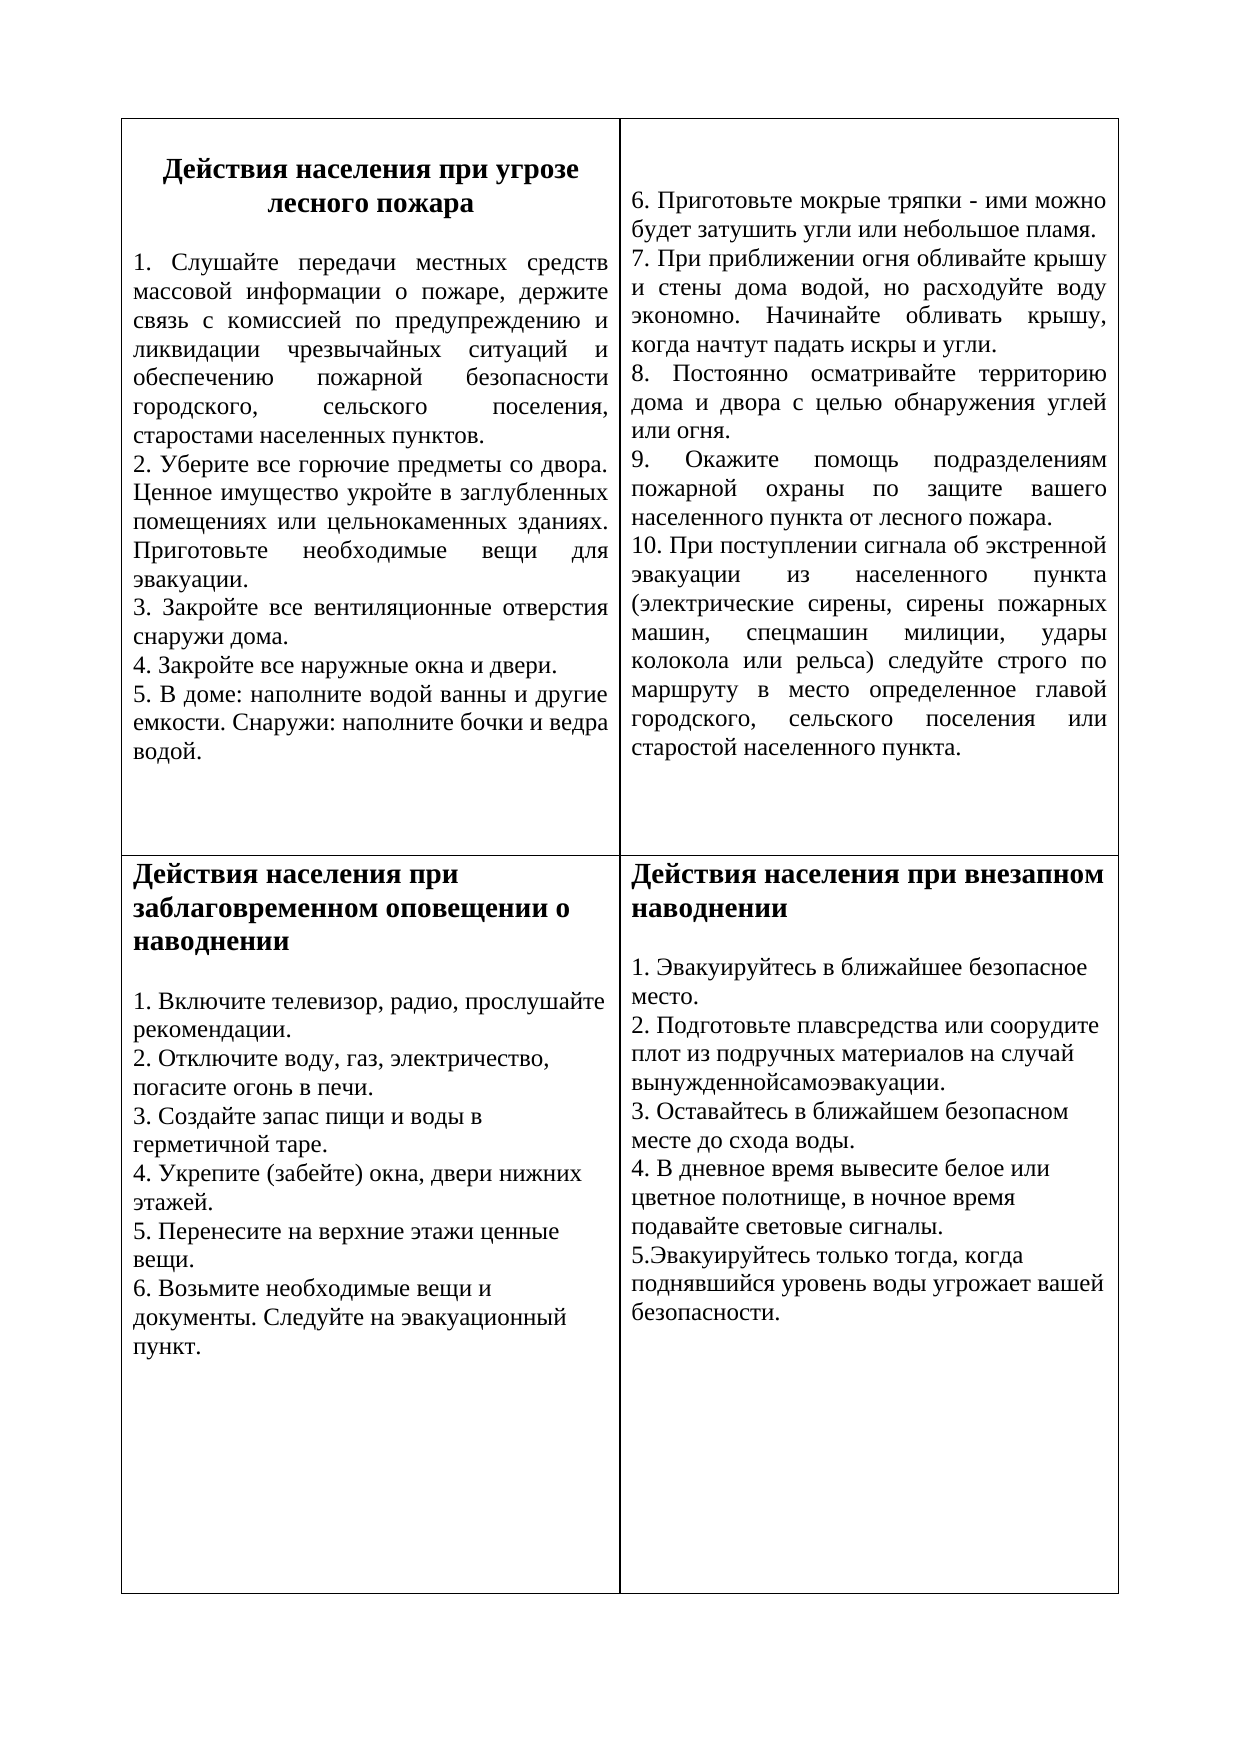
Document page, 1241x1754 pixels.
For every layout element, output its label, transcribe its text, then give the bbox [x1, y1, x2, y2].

table_cell Действия населения при заблаговременном оповещении о наводнении 1. Включите телевизор, радио, прослушайте рекомендации. 2. Отключите воду, газ, электричество, погасите огонь в печи. 3. Создайте запас пищи и воды в герметичной таре. 4. Укрепите (забейте) окна, двери нижних этажей. 5. Перенесите на верхние этажи ценные вещи. 6. Возьмите необходимые вещи и документы. Следуйте на эвакуационный пункт. [122, 856, 619, 1593]
table_cell 6. Приготовьте мокрые тряпки - ими можно будет затушить угли или небольшое пламя. 7. При приближении огня обливайте крышу и стены дома водой, но расходуйте воду экономно. Начинайте обливать крышу, когда начтут падать искры и угли. 8. Постоянно осматривайте территорию дома и двора с целью обнаружения углей или огня. 9. Окажите помощь подразделениям пожарной охраны по защите вашего населенного пункта от лесного пожара. 10. При поступлении сигнала об экстренной эвакуации из населенного пункта (электрические сирены, сирены пожарных машин, спецмашин милиции, удары колокола или рельса) следуйте строго по маршруту в место определенное главой городского, сельского поселения или старостой населенного пункта. [621, 119, 1118, 855]
table_cell Действия населения при внезапном наводнении 1. Эвакуируйтесь в ближайшее безопасное место. 2. Подготовьте плавсредства или соорудите плот из подручных материалов на случай вынужденнойсамоэвакуации. 3. Оставайтесь в ближайшем безопасном месте до схода воды. 4. В дневное время вывесите белое или цветное полотнище, в ночное время подавайте световые сигналы. 5.Эвакуируйтесь только тогда, когда поднявшийся уровень воды угрожает вашей безопасности. [621, 856, 1118, 1593]
table_cell Действия населения при угрозе лесного пожара 1. Слушайте передачи местных средств массовой информации о пожаре, держите связь с комиссией по предупреждению и ликвидации чрезвычайных ситуаций и обеспечению пожарной безопасности городского, сельского поселения, старостами населенных пунктов. 2. Уберите все горючие предметы со двора. Ценное имущество укройте в заглубленных помещениях или цельнокаменных зданиях. Приготовьте необходимые вещи для эвакуации. 3. Закройте все вентиляционные отверстия снаружи дома. 4. Закройте все наружные окна и двери. 5. В доме: наполните водой ванны и другие емкости. Снаружи: наполните бочки и ведра водой. [122, 119, 619, 855]
